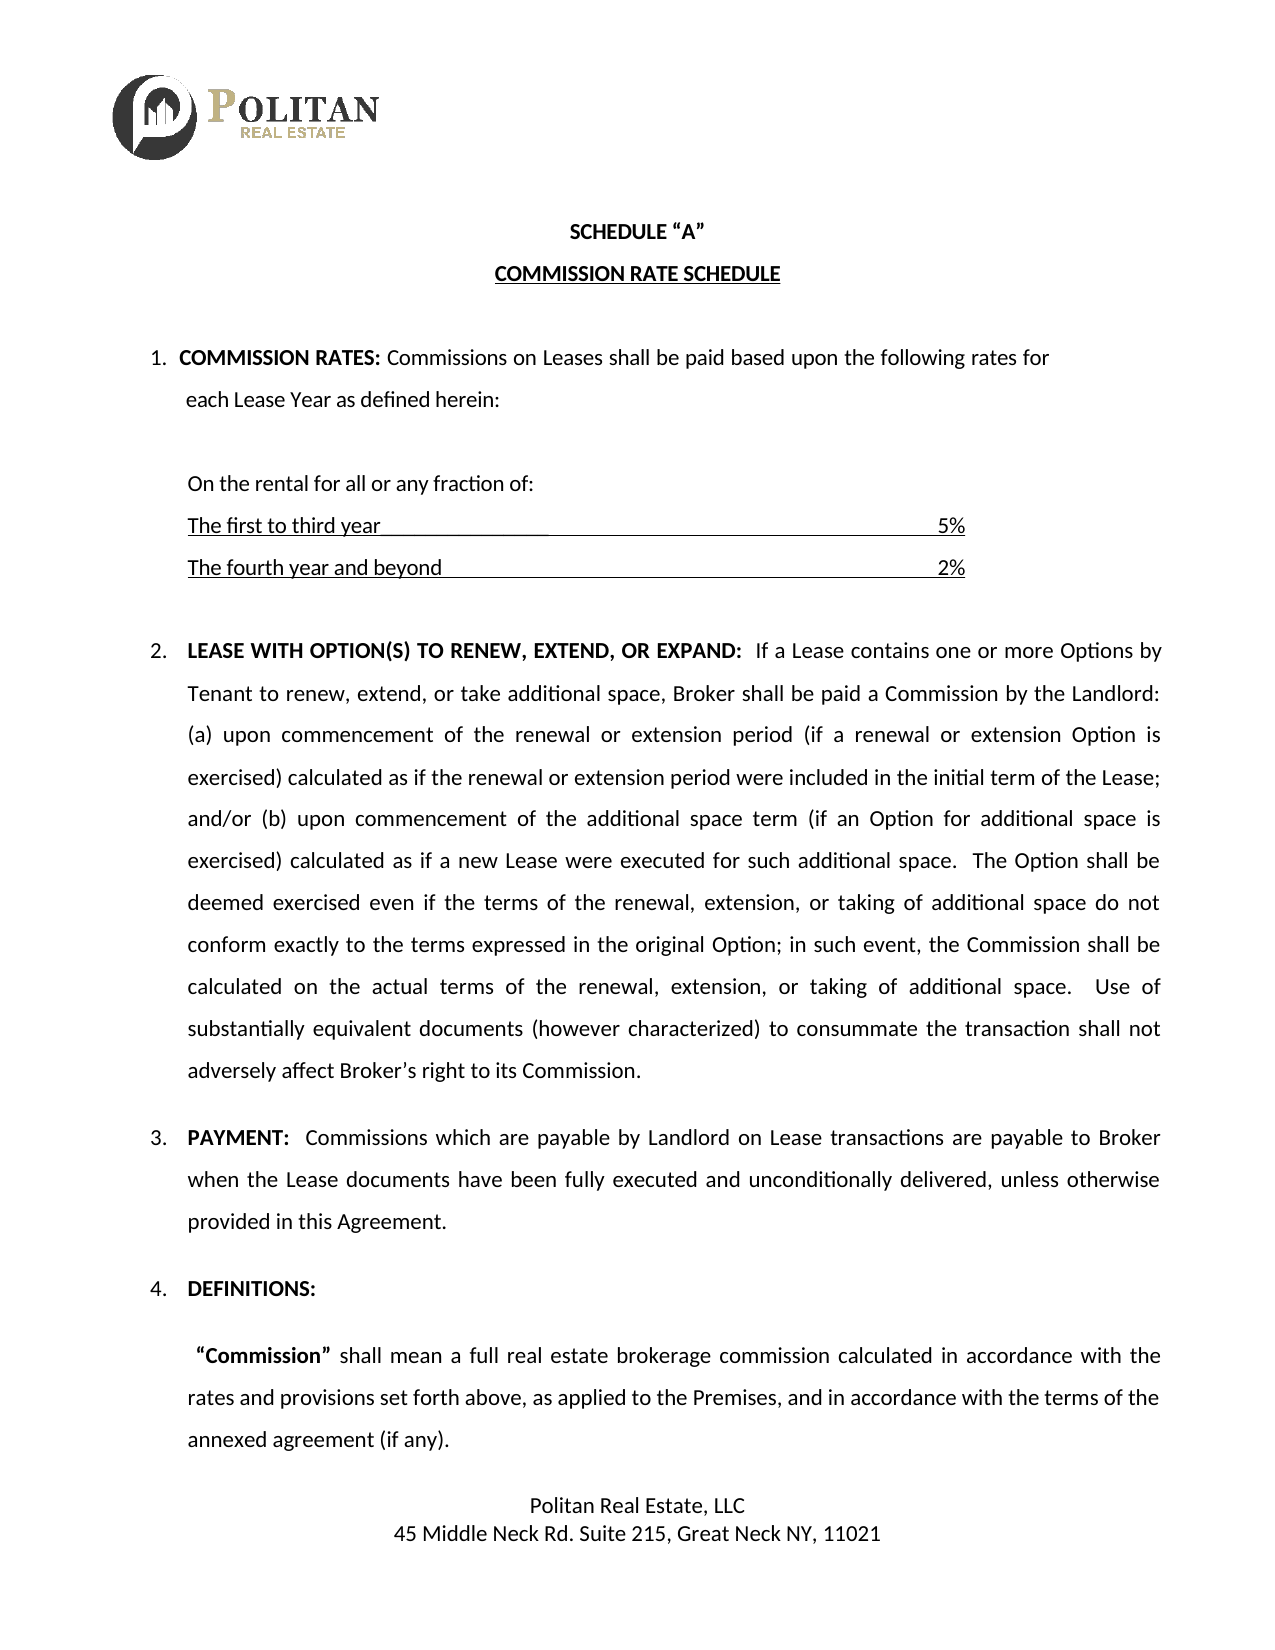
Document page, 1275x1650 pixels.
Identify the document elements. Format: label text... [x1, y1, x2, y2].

text “Commission” shall mean a full real estate brokerage commission calculated in accordance with the rates and provisions set forth above, as applied to the Premises, and in accordance with the terms of the annexed agreement (if any). [187, 1341, 1162, 1453]
text On the rental for all or any fraction of: [187, 469, 1162, 497]
text The first to third year_______________ 5% [187, 511, 1162, 539]
list DEFINITIONS: [150, 1274, 1162, 1302]
text COMMISSION RATE SCHEDULE [112, 259, 1162, 287]
picture [112, 75, 381, 160]
text 1. COMMISSION RATES: Commissions on Leases shall be paid based upon the following rates for each Lease Year as defined herein: [150, 343, 1050, 413]
text The fourth year and beyond 2% [187, 553, 1162, 581]
text SCHEDULE “A” [112, 217, 1162, 245]
list LEASE WITH OPTION(S) TO RENEW, EXTEND, OR EXPAND: If a Lease contains one or more Options by Tenant to renew, extend, or take additional space, Broker shall be paid a Commission by the Landlord: (a) upon commencement of the renewal or extension period (if a renewal or extension Option is exercised) calculated as if the renewal or extension period were included in the initial term of the Lease; and/or (b) upon commencement of the additional space term (if an Option for additional space is exercised) calculated as if a new Lease were executed for such additional space. The Option shall be deemed exercised even if the terms of the renewal, extension, or taking of additional space do not conform exactly to the terms expressed in the original Option; in such event, the Commission shall be calculated on the actual terms of the renewal, extension, or taking of additional space. Use of substantially equivalent documents (however characterized) to consummate the transaction shall not adversely affect Broker’s right to its Commission. [150, 637, 1162, 1084]
list PAYMENT: Commissions which are payable by Landlord on Lease transactions are payable to Broker when the Lease documents have been fully executed and unconditionally delivered, unless otherwise provided in this Agreement. [150, 1123, 1162, 1235]
